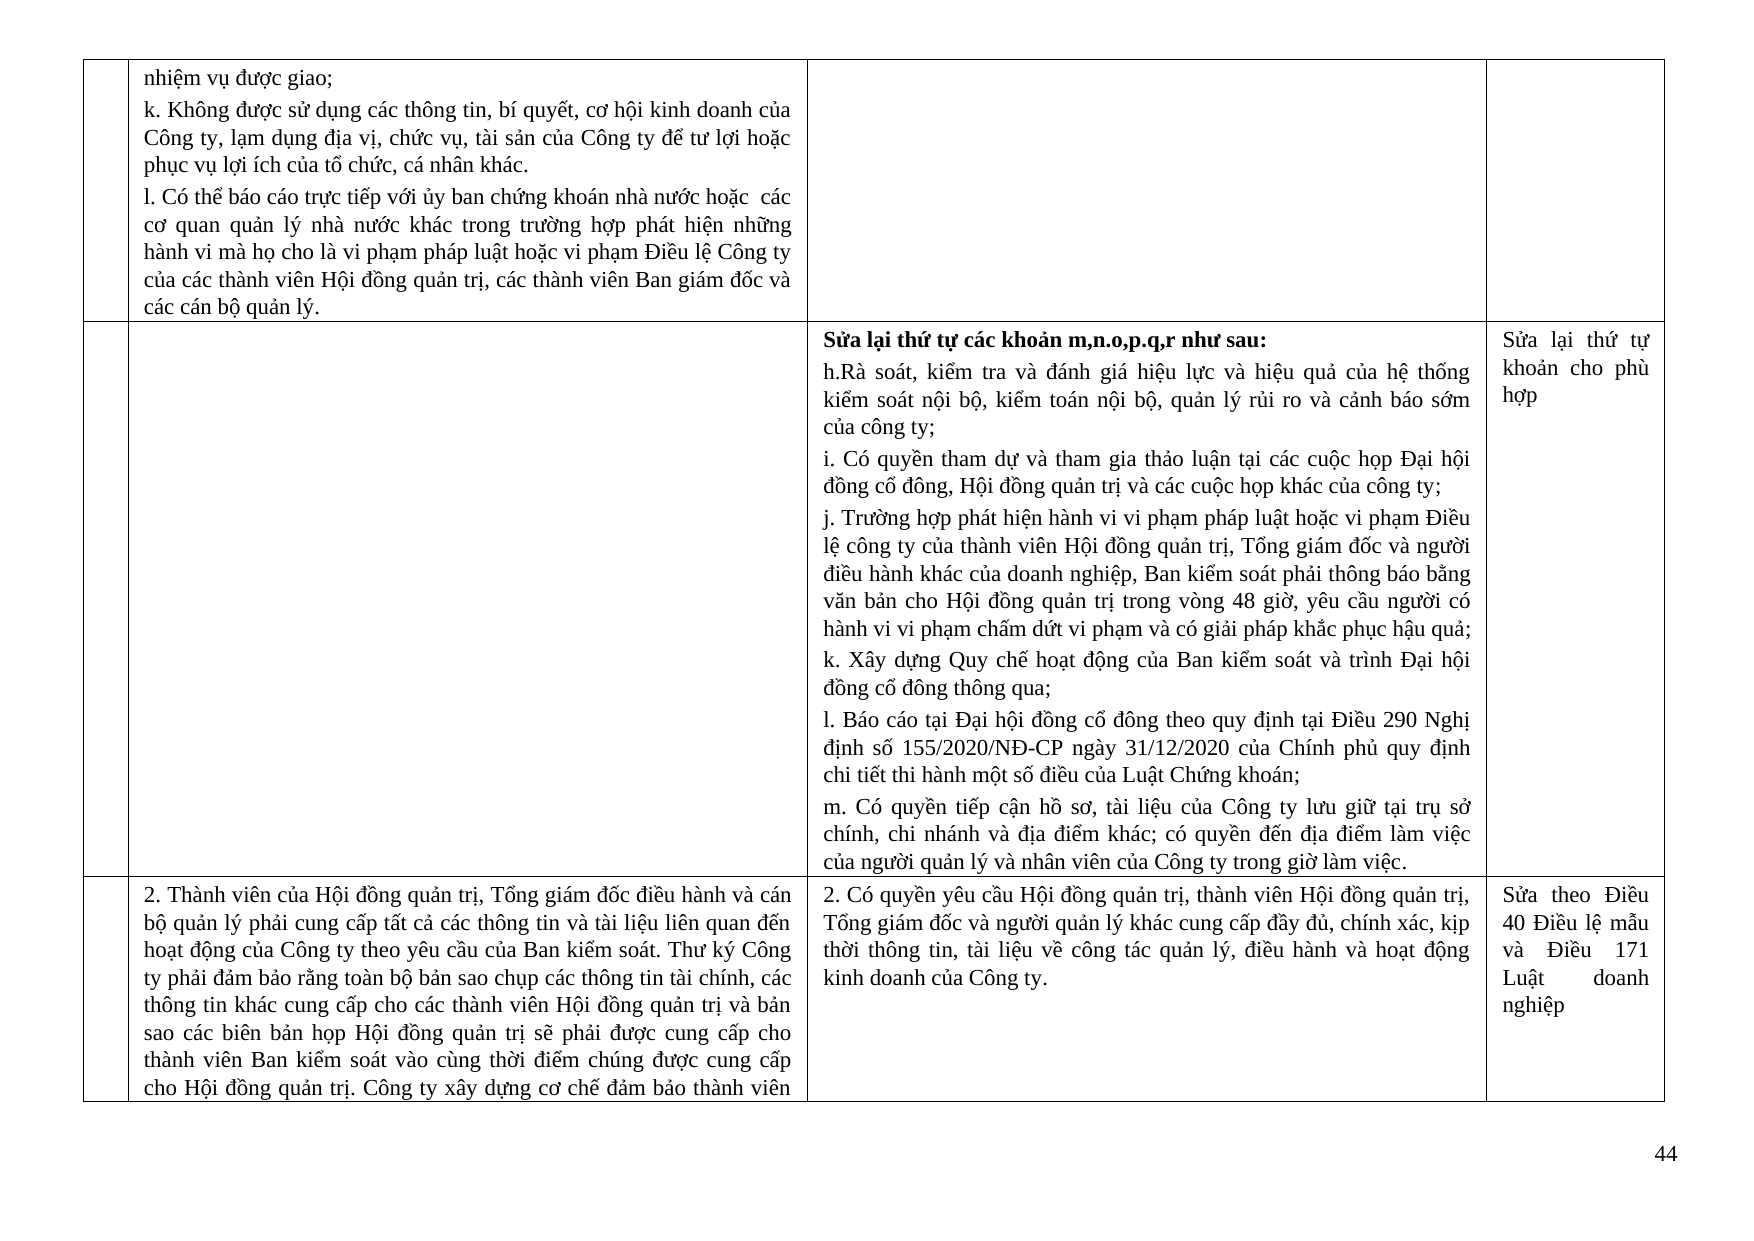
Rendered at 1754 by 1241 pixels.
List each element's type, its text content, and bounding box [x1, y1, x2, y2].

table_cell [129, 322, 807, 876]
table_cell [84, 60, 128, 321]
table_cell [129, 60, 807, 321]
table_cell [1487, 60, 1664, 321]
table_cell Sửa lại thứ tự các khoản m,n.o,p.q,r như sau: h.Rà soát, kiểm tra và đánh giá hiệu lực và hiệu quả của hệ thống kiểm soát nội bộ, kiểm toán nội bộ, quản lý rủi ro và cảnh báo sớm của công ty; i. Có quyền tham dự và tham gia thảo luận tại các cuộc họp Đại hội đồng cổ đông, Hội đồng quản trị và các cuộc họp khác của công ty; j. Trường hợp phát hiện hành vi vi phạm pháp luật hoặc vi phạm Điều lệ công ty của thành viên Hội đồng quản trị, Tổng giám đốc và người điều hành khác của doanh nghiệp, Ban kiểm soát phải thông báo bằng văn bản cho Hội đồng quản trị trong vòng 48 giờ, yêu cầu người có hành vi vi phạm chấm dứt vi phạm và có giải pháp khắc phục hậu quả; k. Xây dựng Quy chế hoạt động của Ban kiểm soát và trình Đại hội đồng cổ đông thông qua; l. Báo cáo tại Đại hội đồng cổ đông theo quy định tại Điều 290 Nghị định số 155/2020/NĐ-CP ngày 31/12/2020 của Chính phủ quy định chi tiết thi hành một số điều của Luật Chứng khoán; m. Có quyền tiếp cận hồ sơ, tài liệu của Công ty lưu giữ tại trụ sở chính, chi nhánh và địa điểm khác; có quyền đến địa điểm làm việc của người quản lý và nhân viên của Công ty trong giờ làm việc. [808, 322, 1486, 876]
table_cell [129, 877, 807, 1101]
table_cell [84, 877, 128, 1101]
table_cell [808, 60, 1486, 321]
table_cell [84, 322, 128, 876]
table_cell Sửa lại thứ tự khoản cho phù hợp [1487, 322, 1664, 876]
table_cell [808, 877, 1486, 1101]
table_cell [1487, 877, 1664, 1101]
